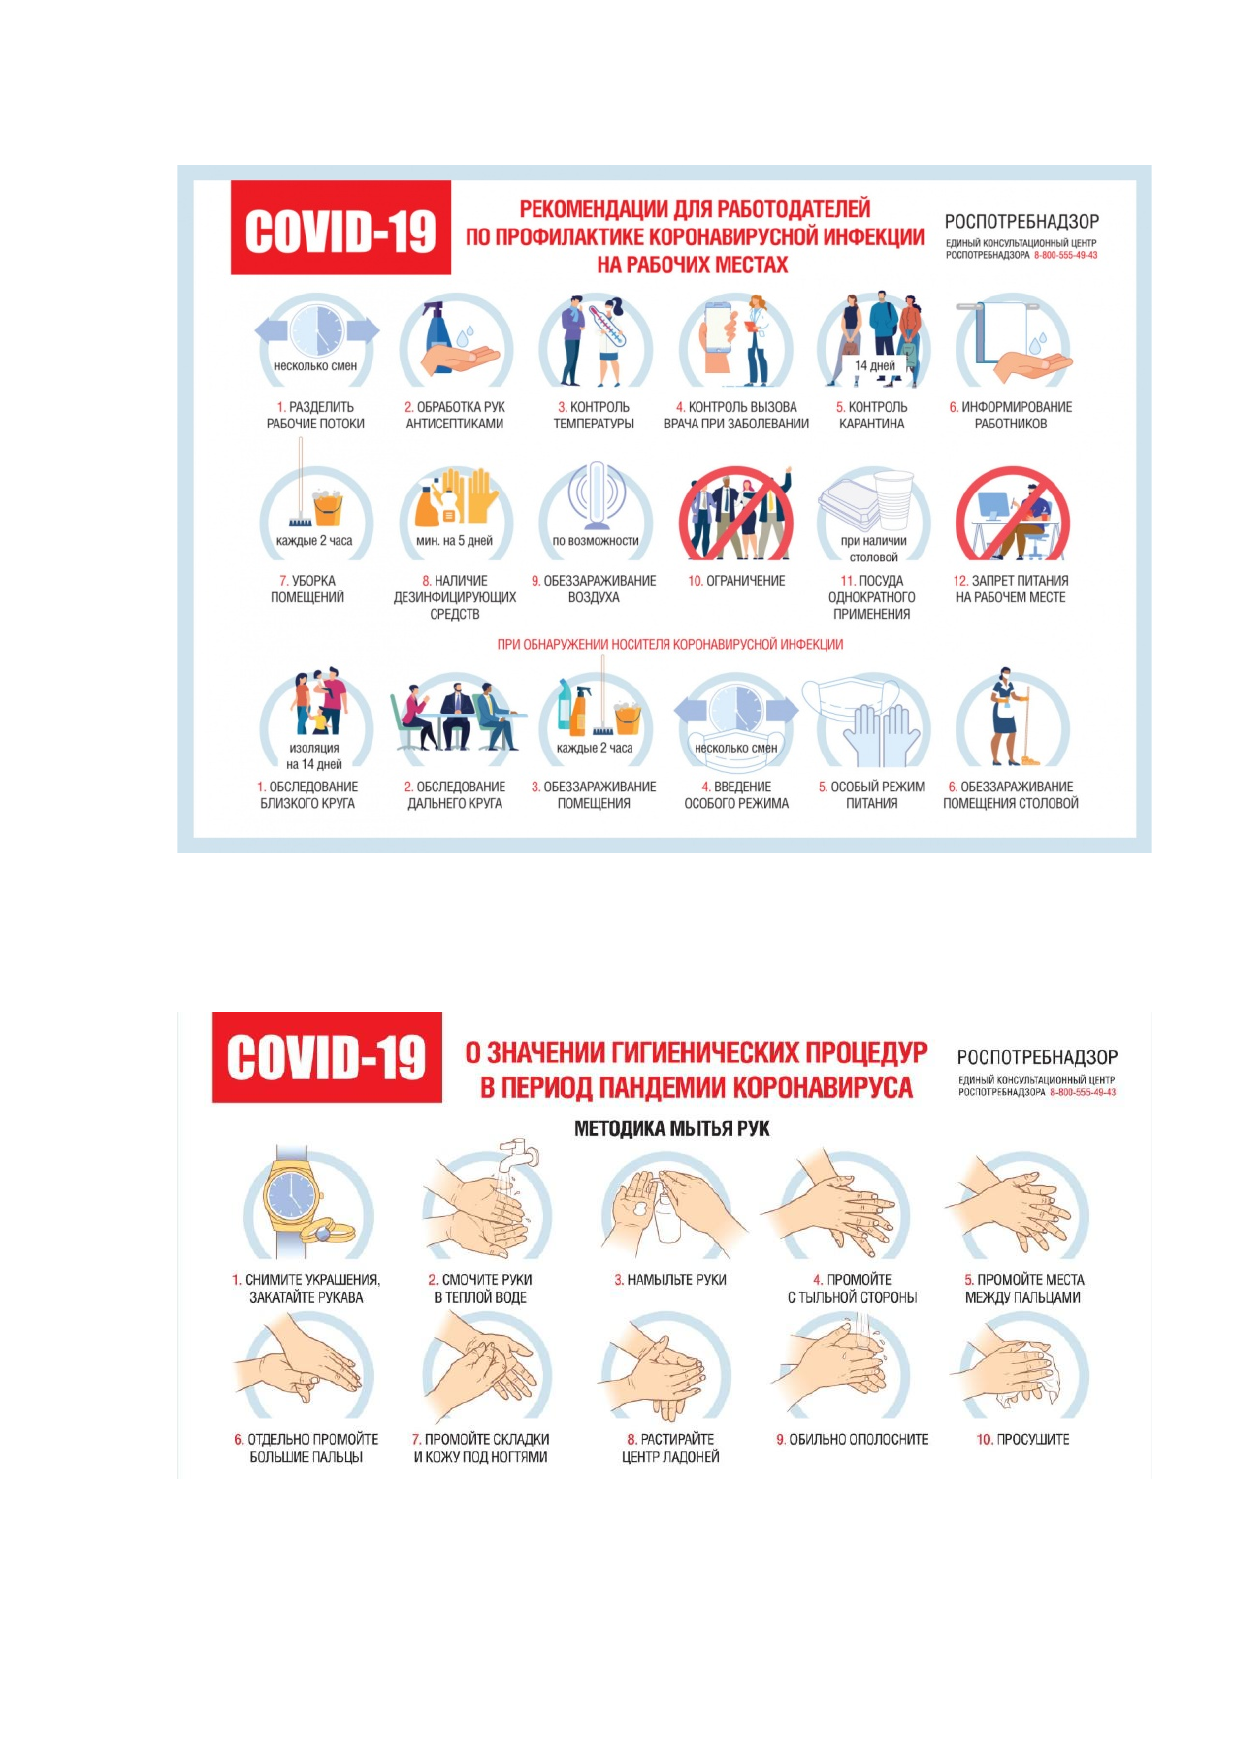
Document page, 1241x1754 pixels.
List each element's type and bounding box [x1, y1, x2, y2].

picture [177, 165, 1152, 853]
picture [177, 1012, 1152, 1479]
